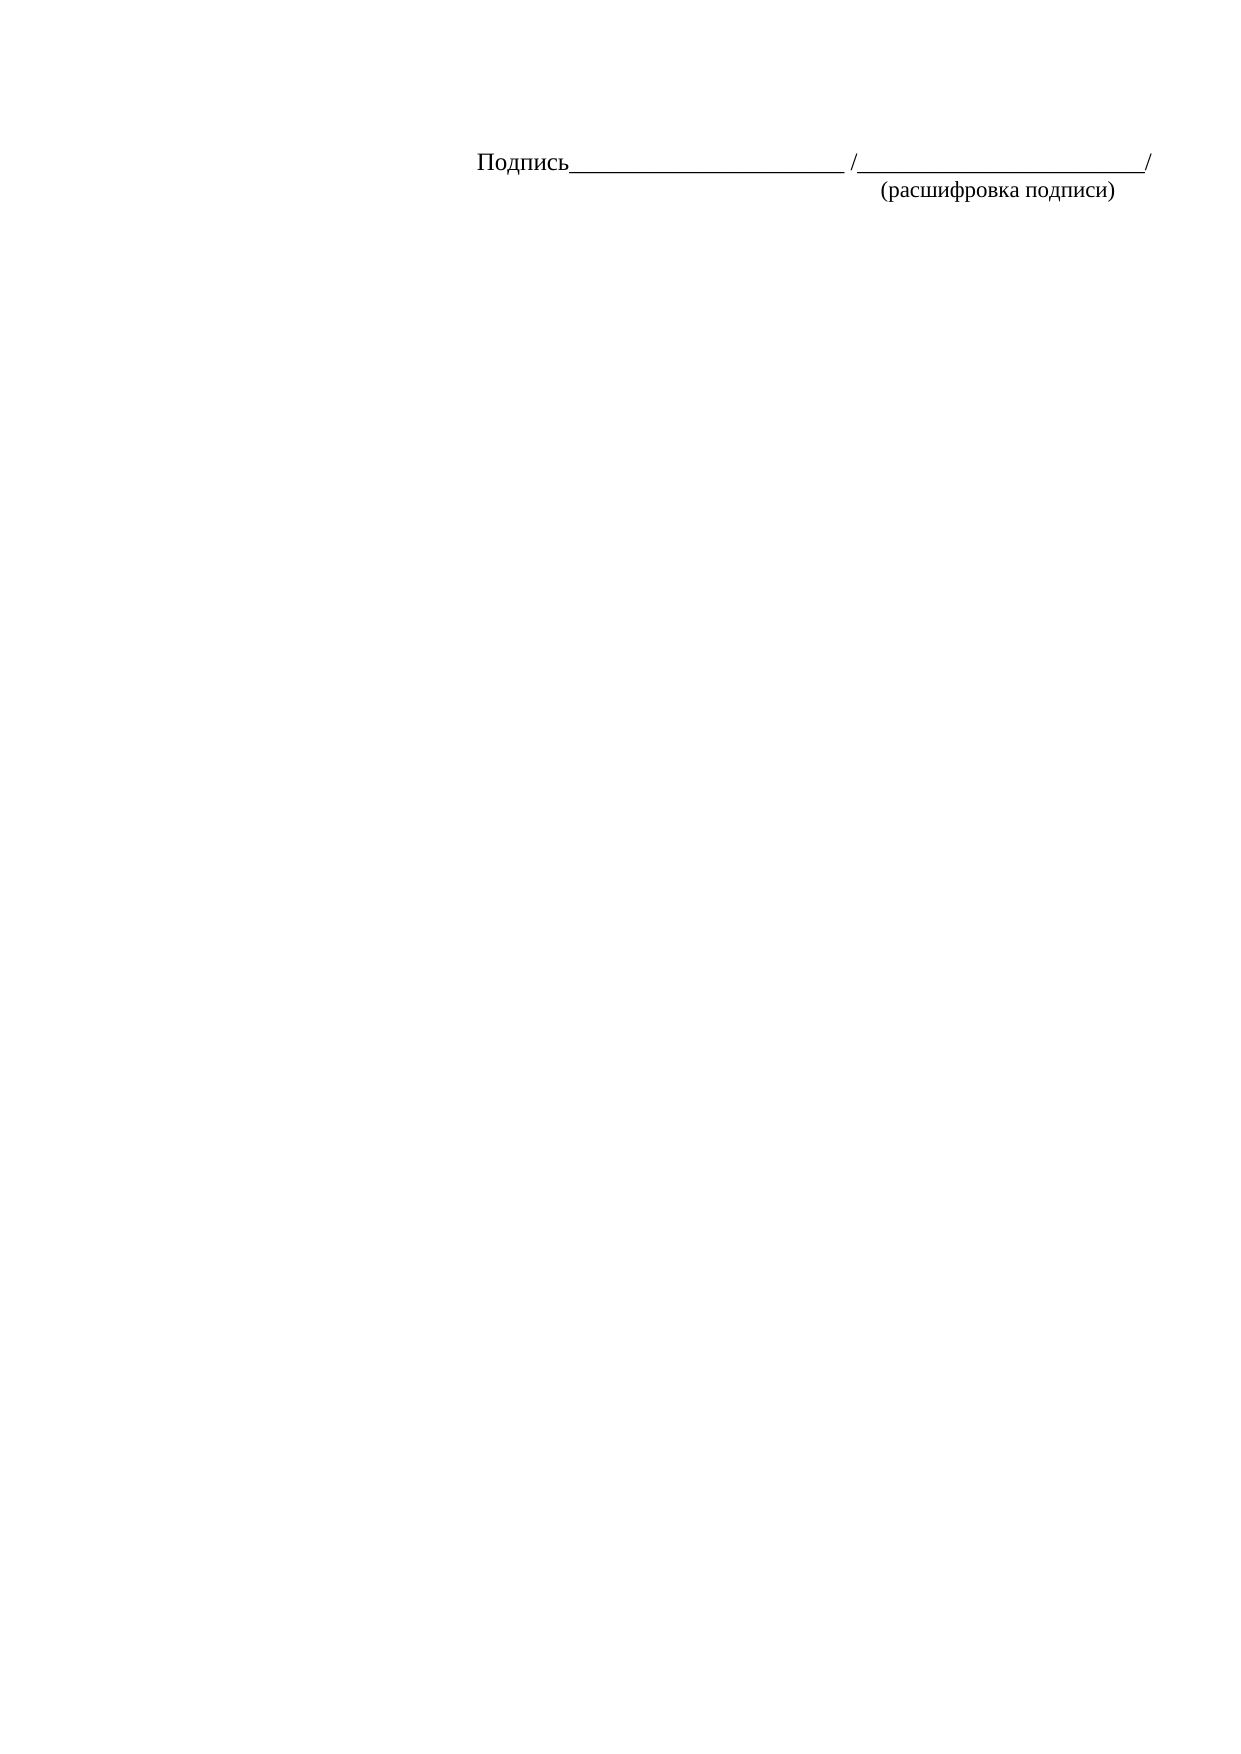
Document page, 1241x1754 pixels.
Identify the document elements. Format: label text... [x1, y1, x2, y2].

text Подпись______________________ /_______________________/ [177, 147, 1152, 176]
text (расшифровка подписи) [177, 176, 1152, 202]
